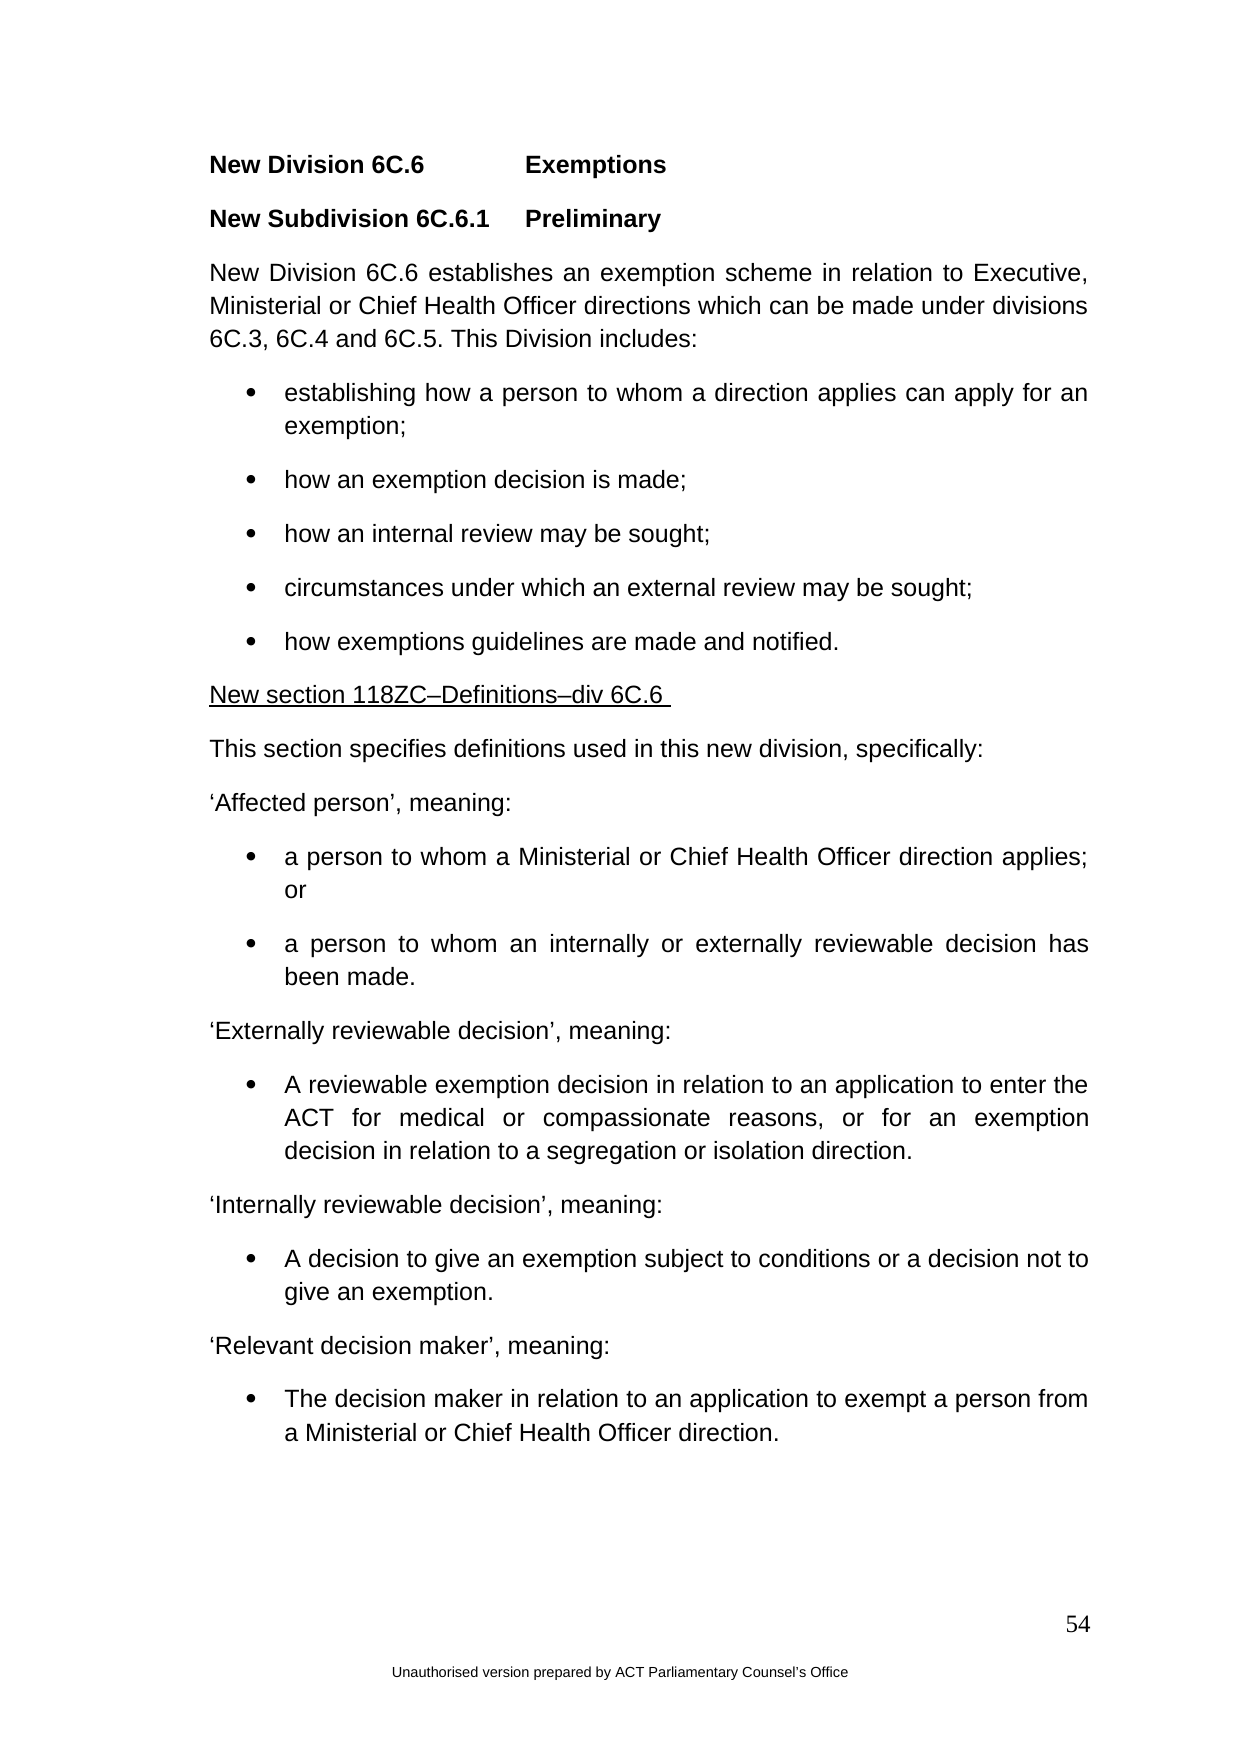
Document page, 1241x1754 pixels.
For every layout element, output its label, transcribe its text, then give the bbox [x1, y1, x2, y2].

list The decision maker in relation to an application to exempt a person from a Ministerial or Chief Health Officer direction. [247, 1384, 1090, 1446]
text This section specifies definitions used in this new division, specifically: [209, 734, 1090, 763]
list a person to whom a Ministerial or Chief Health Officer direction applies; or [247, 842, 1090, 904]
text New Division 6C.6 establishes an exemption scheme in relation to Executive, Ministerial or Chief Health Officer directions which can be made under divisions 6C.3, 6C.4 and 6C.5. This Division includes: [209, 258, 1090, 352]
list a person to whom an internally or externally reviewable decision has been made. [247, 929, 1090, 991]
text ‘Affected person’, meaning: [209, 788, 1090, 817]
list circumstances under which an external review may be sought; [247, 572, 1090, 601]
text New Division 6C.6 Exemptions [209, 150, 1090, 179]
text ‘Relevant decision maker’, meaning: [209, 1331, 1090, 1359]
text New Subdivision 6C.6.1 Preliminary [209, 204, 1090, 233]
list A reviewable exemption decision in relation to an application to enter the ACT for medical or compassionate reasons, or for an exemption decision in relation to a segregation or isolation direction. [247, 1070, 1090, 1165]
list how an internal review may be sought; [247, 518, 1090, 547]
list establishing how a person to whom a direction applies can apply for an exemption; [247, 378, 1090, 439]
list A decision to give an exemption subject to conditions or a decision not to give an exemption. [247, 1244, 1090, 1306]
list how an exemption decision is made; [247, 464, 1090, 493]
text New section 118ZC–Definitions–div 6C.6 [209, 680, 1090, 709]
text ‘Internally reviewable decision’, meaning: [150, 1190, 1090, 1218]
list how exemptions guidelines are made and notified. [247, 626, 1090, 655]
text ‘Externally reviewable decision’, meaning: [209, 1016, 1090, 1045]
